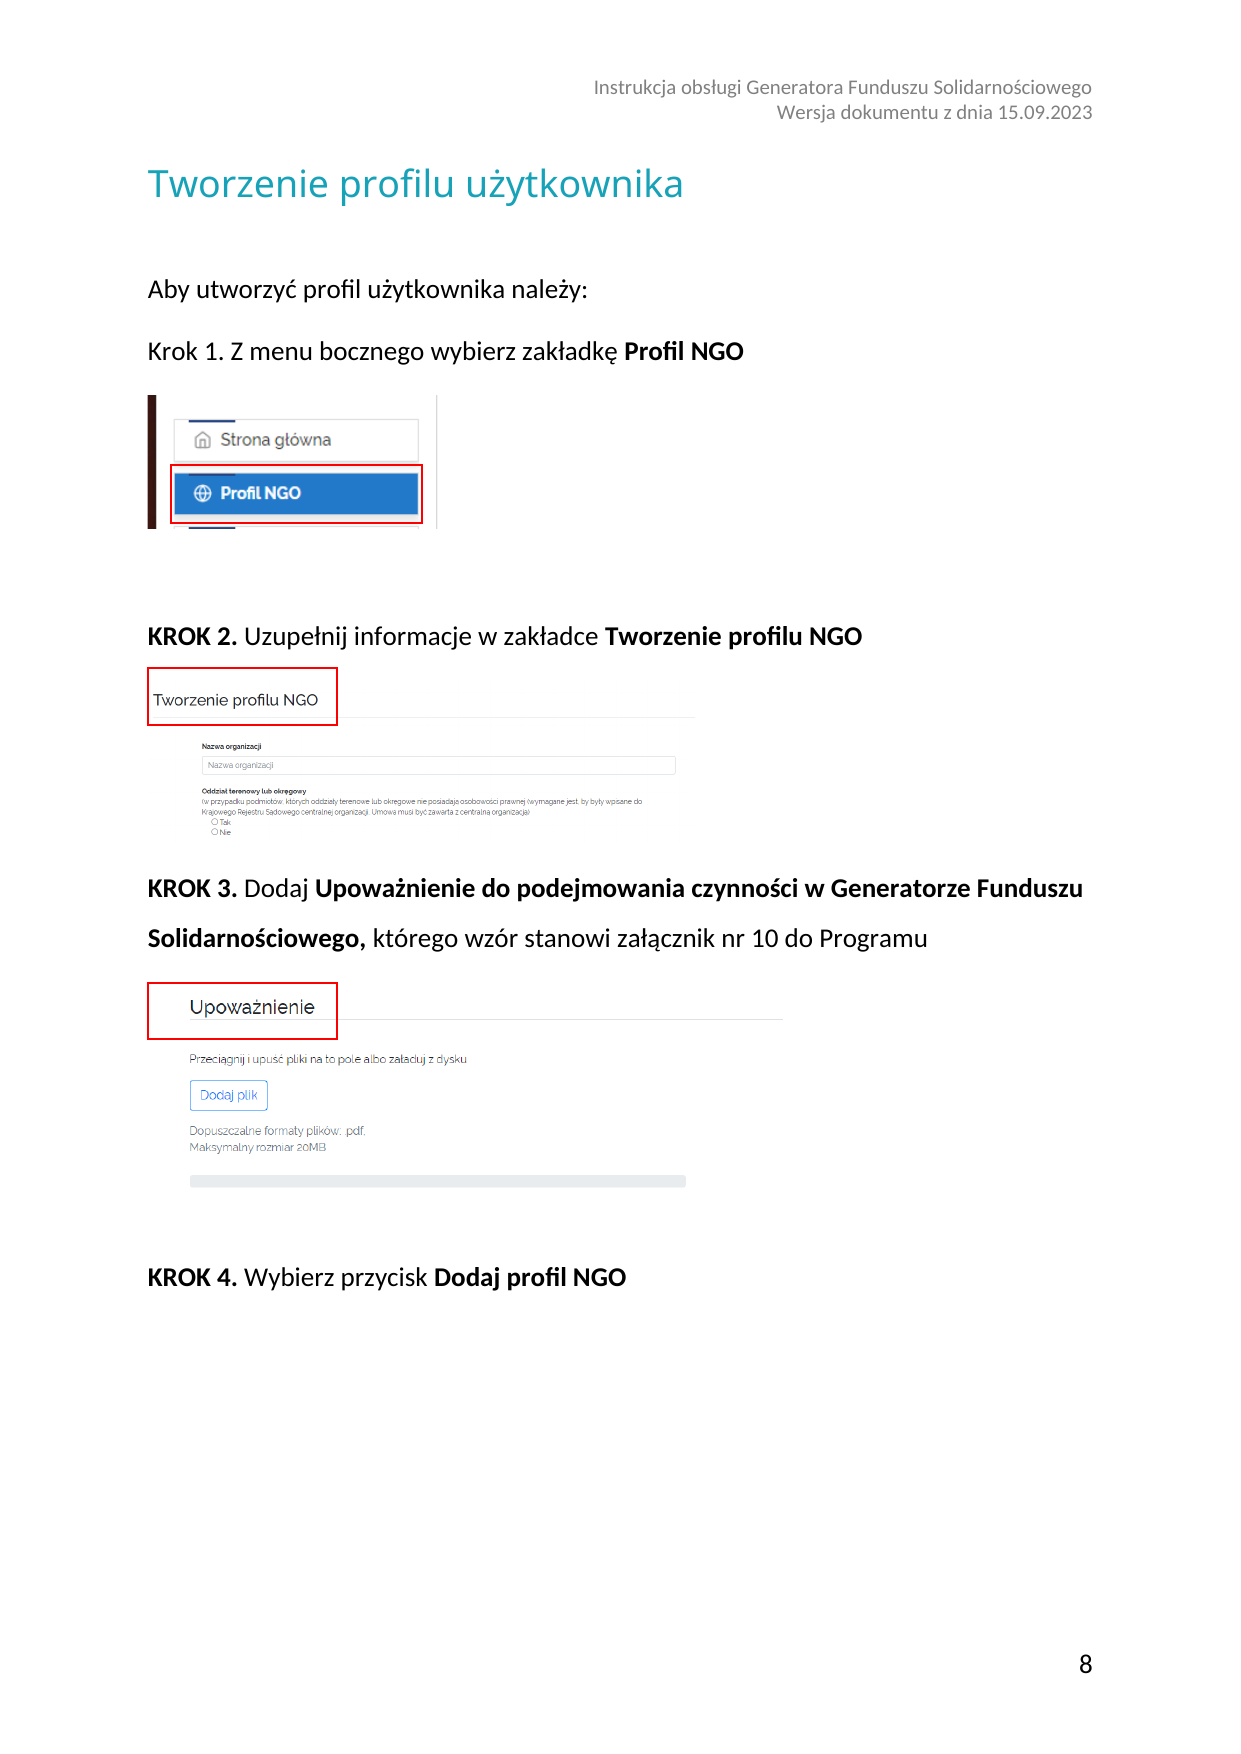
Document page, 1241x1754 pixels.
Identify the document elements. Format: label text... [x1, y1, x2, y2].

picture [149, 984, 336, 1038]
picture [147, 395, 438, 529]
text KROK 4. Wybierz przycisk Dodaj profil NGO [148, 1261, 1093, 1294]
picture [147, 681, 696, 843]
picture [147, 982, 783, 1232]
text KROK 3. Dodaj Upoważnienie do podejmowania czynności w Generatorze Funduszu Solidarnościowego, którego wzór stanowi załącznik nr 10 do Programu [148, 871, 1093, 954]
text KROK 2. Uzupełnij informacje w zakładce Tworzenie profilu NGO [148, 619, 1093, 652]
text Krok 1. Z menu bocznego wybierz zakładkę Profil NGO [148, 334, 1093, 367]
text Aby utworzyć profil użytkownika należy: [148, 272, 1093, 305]
subtitle Tworzenie profilu użytkownika [148, 158, 1093, 209]
picture [149, 681, 336, 724]
